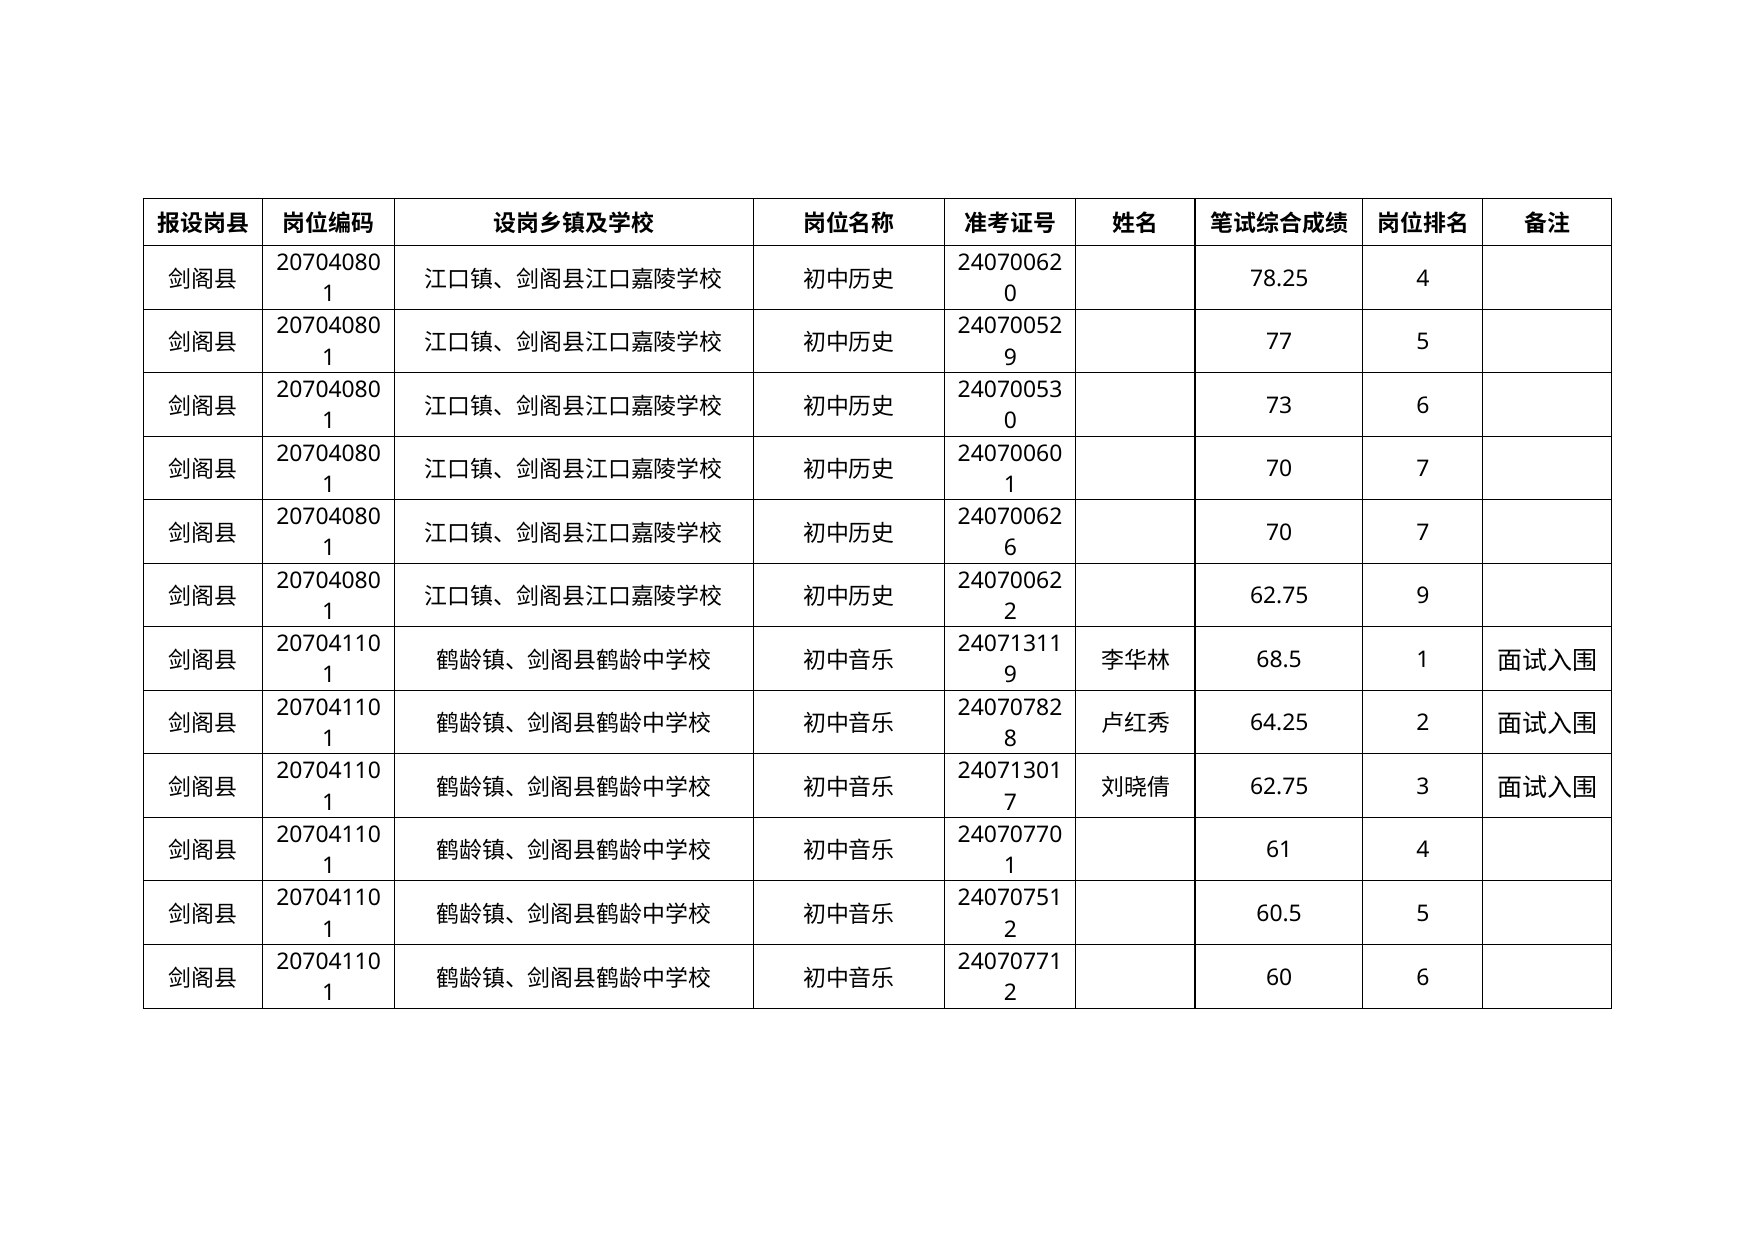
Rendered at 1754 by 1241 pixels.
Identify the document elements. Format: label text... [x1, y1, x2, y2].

table_header 备注 [1483, 199, 1611, 245]
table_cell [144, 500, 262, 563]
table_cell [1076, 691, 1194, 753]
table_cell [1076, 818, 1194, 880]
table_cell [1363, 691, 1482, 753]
table_header 笔试综合成绩 [1196, 199, 1362, 245]
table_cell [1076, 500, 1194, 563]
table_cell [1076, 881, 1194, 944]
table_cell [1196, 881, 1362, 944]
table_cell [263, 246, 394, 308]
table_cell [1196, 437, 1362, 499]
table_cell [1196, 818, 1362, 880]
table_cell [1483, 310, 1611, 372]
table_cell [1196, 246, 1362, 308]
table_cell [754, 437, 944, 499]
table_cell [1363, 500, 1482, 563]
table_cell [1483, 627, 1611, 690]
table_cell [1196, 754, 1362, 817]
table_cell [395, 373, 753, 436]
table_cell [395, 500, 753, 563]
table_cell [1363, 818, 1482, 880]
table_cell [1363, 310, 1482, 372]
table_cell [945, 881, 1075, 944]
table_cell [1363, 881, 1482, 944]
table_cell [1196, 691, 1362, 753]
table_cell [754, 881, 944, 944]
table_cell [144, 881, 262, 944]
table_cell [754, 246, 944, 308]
table_header 准考证号 [945, 199, 1075, 245]
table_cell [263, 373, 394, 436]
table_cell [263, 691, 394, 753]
table_header 报设岗县 [144, 199, 262, 245]
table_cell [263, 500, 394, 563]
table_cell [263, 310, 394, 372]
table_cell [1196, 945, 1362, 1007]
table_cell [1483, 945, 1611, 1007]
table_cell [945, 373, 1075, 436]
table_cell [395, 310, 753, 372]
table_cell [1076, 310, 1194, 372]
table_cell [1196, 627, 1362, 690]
table_header 设岗乡镇及学校 [395, 199, 753, 245]
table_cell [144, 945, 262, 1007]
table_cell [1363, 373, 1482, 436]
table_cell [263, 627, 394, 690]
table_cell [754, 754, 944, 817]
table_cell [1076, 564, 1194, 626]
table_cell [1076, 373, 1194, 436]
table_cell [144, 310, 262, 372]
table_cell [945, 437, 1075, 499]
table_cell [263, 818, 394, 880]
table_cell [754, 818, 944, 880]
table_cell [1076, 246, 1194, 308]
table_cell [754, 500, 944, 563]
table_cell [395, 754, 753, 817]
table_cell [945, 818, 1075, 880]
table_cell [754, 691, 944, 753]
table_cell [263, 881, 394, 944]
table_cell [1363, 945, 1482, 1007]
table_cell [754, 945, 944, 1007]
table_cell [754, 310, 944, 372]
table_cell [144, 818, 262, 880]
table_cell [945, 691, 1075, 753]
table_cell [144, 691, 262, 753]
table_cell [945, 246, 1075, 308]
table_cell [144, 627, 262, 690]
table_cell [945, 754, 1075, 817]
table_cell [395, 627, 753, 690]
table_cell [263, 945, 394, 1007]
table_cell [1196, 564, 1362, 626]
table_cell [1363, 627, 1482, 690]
table_header 岗位排名 [1363, 199, 1482, 245]
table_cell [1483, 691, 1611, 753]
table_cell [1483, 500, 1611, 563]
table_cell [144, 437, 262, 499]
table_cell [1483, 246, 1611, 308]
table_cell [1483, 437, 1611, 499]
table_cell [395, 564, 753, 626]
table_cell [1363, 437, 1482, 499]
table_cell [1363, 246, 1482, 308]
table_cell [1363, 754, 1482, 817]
table_header 岗位名称 [754, 199, 944, 245]
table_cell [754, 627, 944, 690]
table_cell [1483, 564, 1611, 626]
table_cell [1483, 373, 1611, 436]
table_header 姓名 [1076, 199, 1194, 245]
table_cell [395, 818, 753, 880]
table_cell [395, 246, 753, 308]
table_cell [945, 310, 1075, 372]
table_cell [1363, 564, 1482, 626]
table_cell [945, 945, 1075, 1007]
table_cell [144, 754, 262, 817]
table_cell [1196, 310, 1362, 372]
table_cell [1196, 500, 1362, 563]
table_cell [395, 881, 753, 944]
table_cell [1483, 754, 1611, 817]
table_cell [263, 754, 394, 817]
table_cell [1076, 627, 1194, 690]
table_header 岗位编码 [263, 199, 394, 245]
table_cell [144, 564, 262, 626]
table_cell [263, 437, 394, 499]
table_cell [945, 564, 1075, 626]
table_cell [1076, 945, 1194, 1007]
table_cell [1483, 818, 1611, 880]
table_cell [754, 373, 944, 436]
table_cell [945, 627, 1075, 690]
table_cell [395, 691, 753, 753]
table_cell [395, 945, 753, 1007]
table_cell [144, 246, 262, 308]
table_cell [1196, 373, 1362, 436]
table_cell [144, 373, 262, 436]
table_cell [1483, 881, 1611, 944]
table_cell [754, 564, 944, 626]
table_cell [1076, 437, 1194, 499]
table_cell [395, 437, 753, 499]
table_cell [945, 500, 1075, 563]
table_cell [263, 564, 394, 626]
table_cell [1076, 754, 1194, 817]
